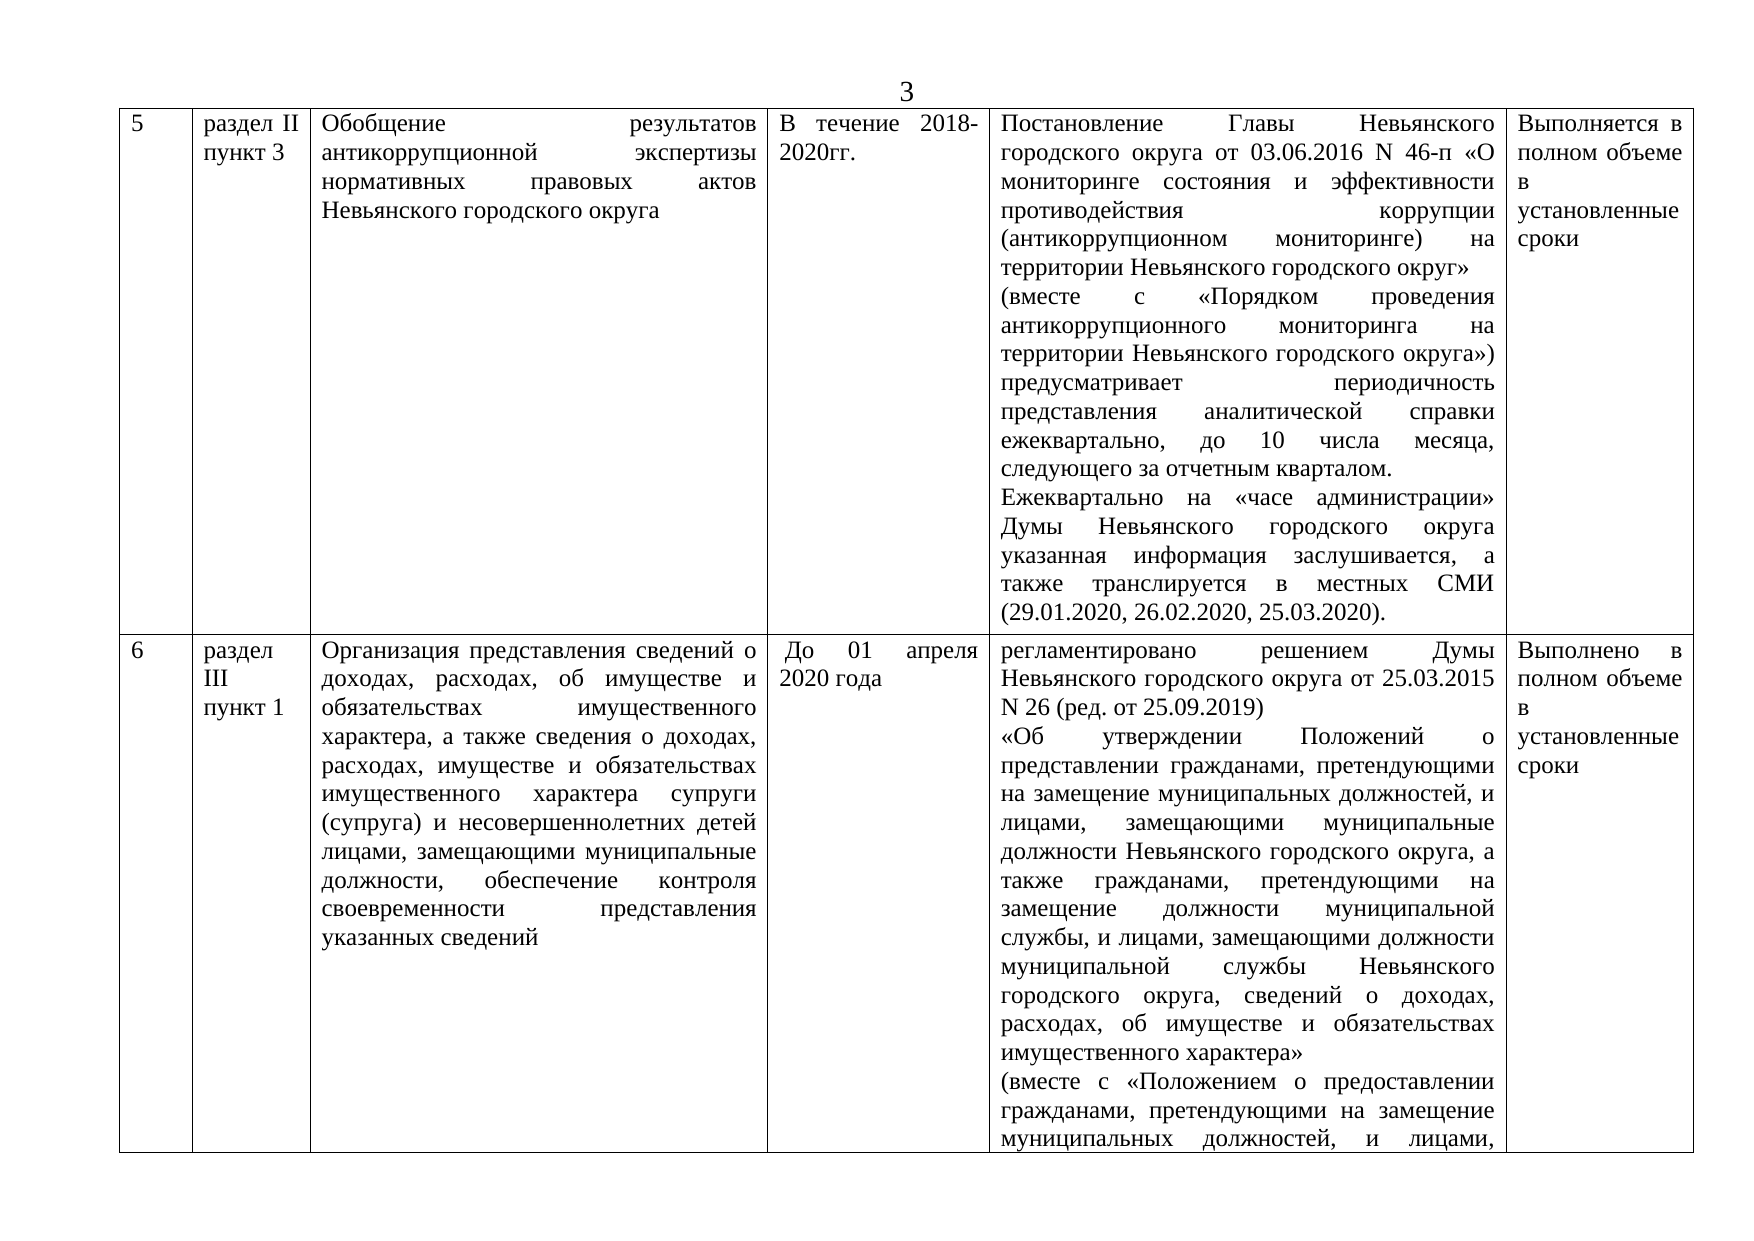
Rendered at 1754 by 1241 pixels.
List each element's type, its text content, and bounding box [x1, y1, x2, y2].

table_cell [1507, 109, 1693, 634]
table_cell раздел III пункт 1 [193, 635, 310, 1152]
table_cell 6 [120, 635, 192, 1152]
table_cell 5 [120, 109, 192, 634]
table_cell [311, 635, 767, 1152]
table_cell раздел II пункт 3 [193, 109, 310, 634]
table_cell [990, 635, 1506, 1152]
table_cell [768, 109, 989, 634]
table_cell Постановление Главы Невьянского городского округа от 03.06.2016 N 46-п «О мониторинге состояния и эффективности противодействия коррупции (антикоррупционном мониторинге) на территории Невьянского городского округ» (вместе с «Порядком проведения антикоррупционного мониторинга на территории Невьянского городского округа») предусматривает периодичность представления аналитической справки ежеквартально, до 10 числа месяца, следующего за отчетным кварталом. Ежеквартально на «часе администрации» Думы Невьянского городского округа указанная информация заслушивается, а также транслируется в местных СМИ (29.01.2020, 26.02.2020, 25.03.2020). [990, 109, 1506, 634]
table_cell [1507, 635, 1693, 1152]
table_cell Обобщение результатов антикоррупционной экспертизы нормативных правовых актов Невьянского городского округа [311, 109, 767, 634]
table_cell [768, 635, 989, 1152]
